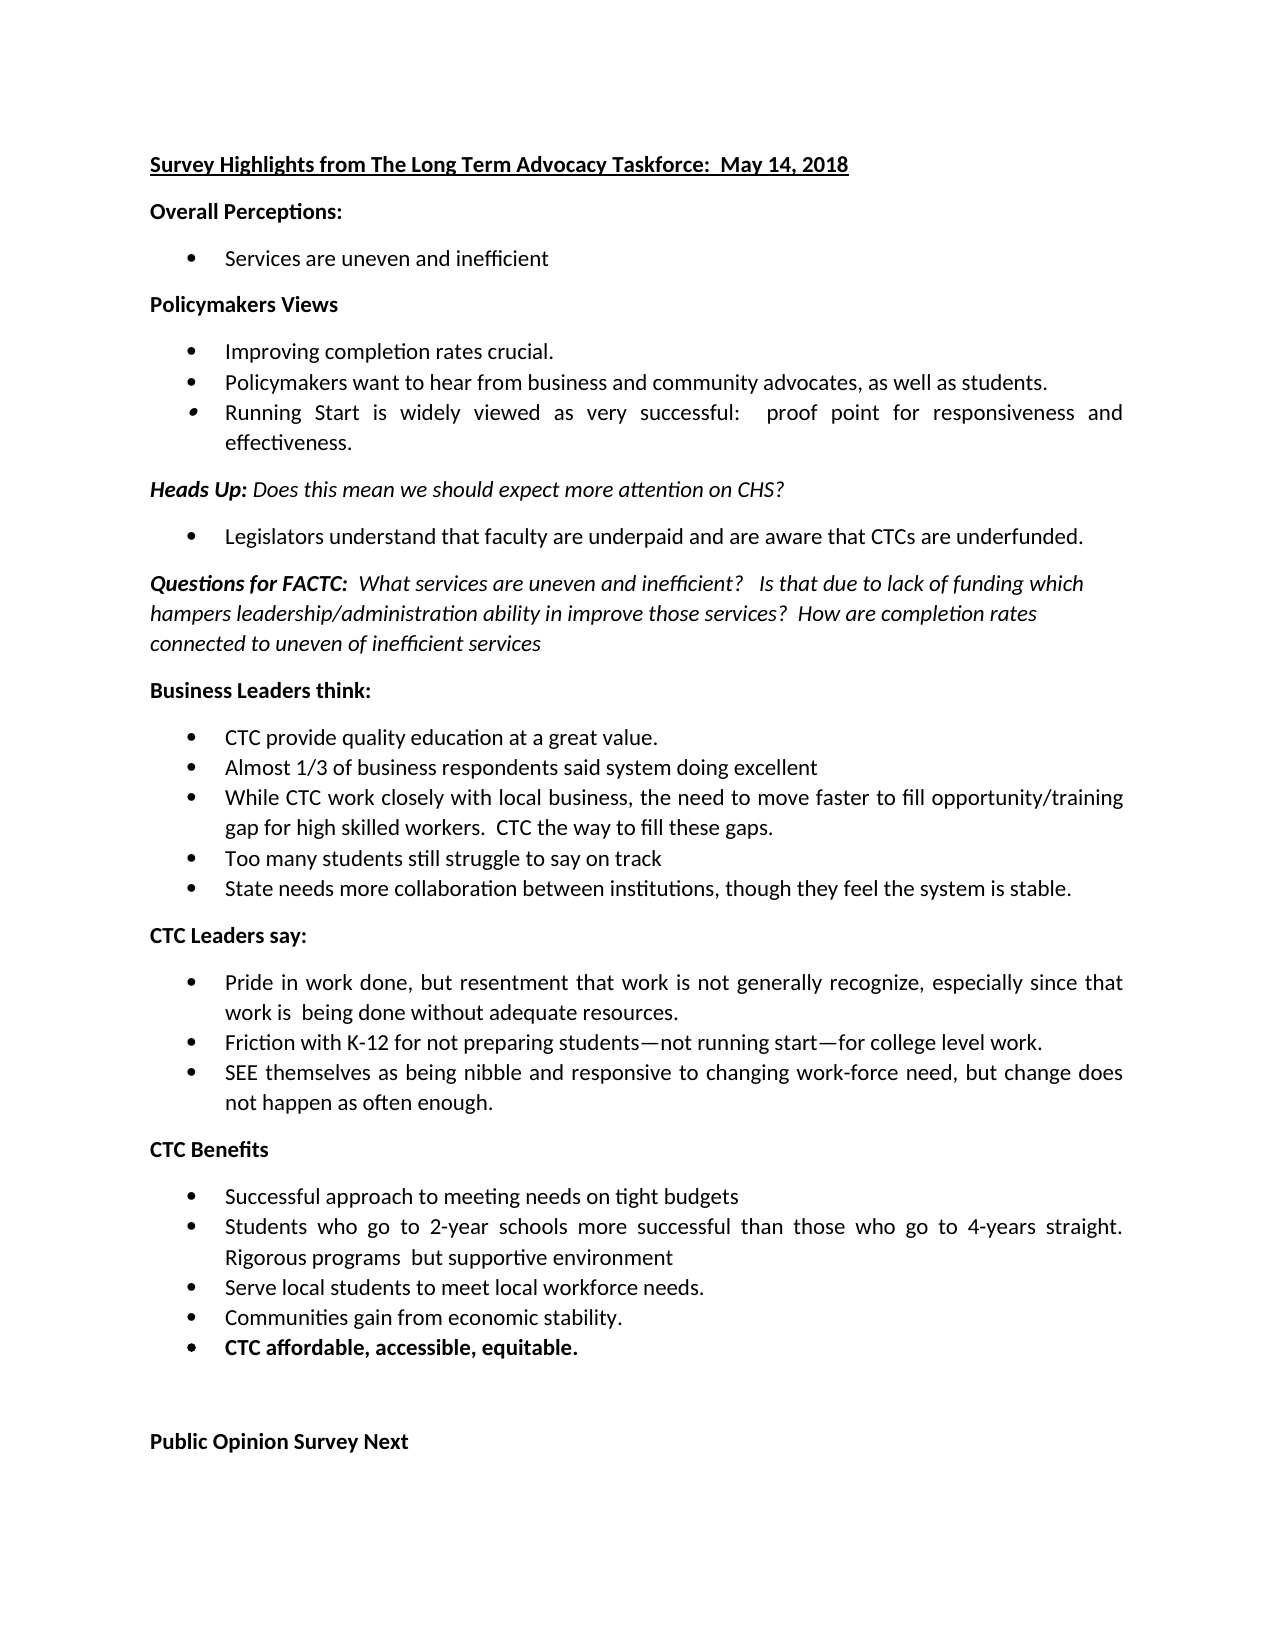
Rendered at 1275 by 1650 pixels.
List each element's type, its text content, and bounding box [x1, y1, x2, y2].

list Improving completion rates crucial. [187, 337, 1125, 366]
list Legislators understand that faculty are underpaid and are aware that CTCs are underfunded. [187, 522, 1125, 550]
text Public Opinion Survey Next [150, 1427, 1125, 1455]
text CTC Benefits [150, 1135, 1125, 1163]
text Business Leaders think: [150, 676, 1125, 704]
list Serve local students to meet local workforce needs. [187, 1273, 1125, 1301]
list Almost 1/3 of business respondents said system doing excellent [187, 753, 1125, 781]
list Services are uneven and inefficient [187, 244, 1125, 272]
text Policymakers Views [150, 291, 1125, 319]
text Heads Up: Does this mean we should expect more attention on CHS? [150, 475, 1125, 503]
list State needs more collaboration between institutions, though they feel the system is stable. [187, 874, 1125, 902]
list CTC provide quality education at a great value. [187, 723, 1125, 751]
list CTC affordable, accessible, equitable. [187, 1333, 1125, 1361]
list Policymakers want to hear from business and community advocates, as well as students. [187, 368, 1125, 396]
list Too many students still struggle to say on track [187, 844, 1125, 872]
text Overall Perceptions: [150, 197, 1125, 225]
list Successful approach to meeting needs on tight budgets [187, 1182, 1125, 1210]
list Pride in work done, but resentment that work is not generally recognize, especially since that work is being done without adequate resources. [187, 968, 1125, 1026]
list Communities gain from economic stability. [187, 1303, 1125, 1331]
text Survey Highlights from The Long Term Advocacy Taskforce: May 14, 2018 [150, 150, 1125, 178]
list Running Start is widely viewed as very successful: proof point for responsiveness and effectiveness. [187, 398, 1125, 456]
list While CTC work closely with local business, the need to move faster to fill opportunity/training gap for high skilled workers. CTC the way to fill these gaps. [187, 783, 1125, 842]
text Questions for FACTC: What services are uneven and inefficient? Is that due to lack of funding which hampers leadership/administration ability in improve those services? How are completion rates connected to uneven of inefficient services [150, 569, 1125, 657]
list Friction with K-12 for not preparing students—not running start—for college level work. [187, 1028, 1125, 1056]
list SEE themselves as being nibble and responsive to changing work-force need, but change does not happen as often enough. [187, 1058, 1125, 1117]
text CTC Leaders say: [150, 921, 1125, 949]
list Students who go to 2-year schools more successful than those who go to 4-years straight. Rigorous programs but supportive environment [187, 1212, 1125, 1271]
